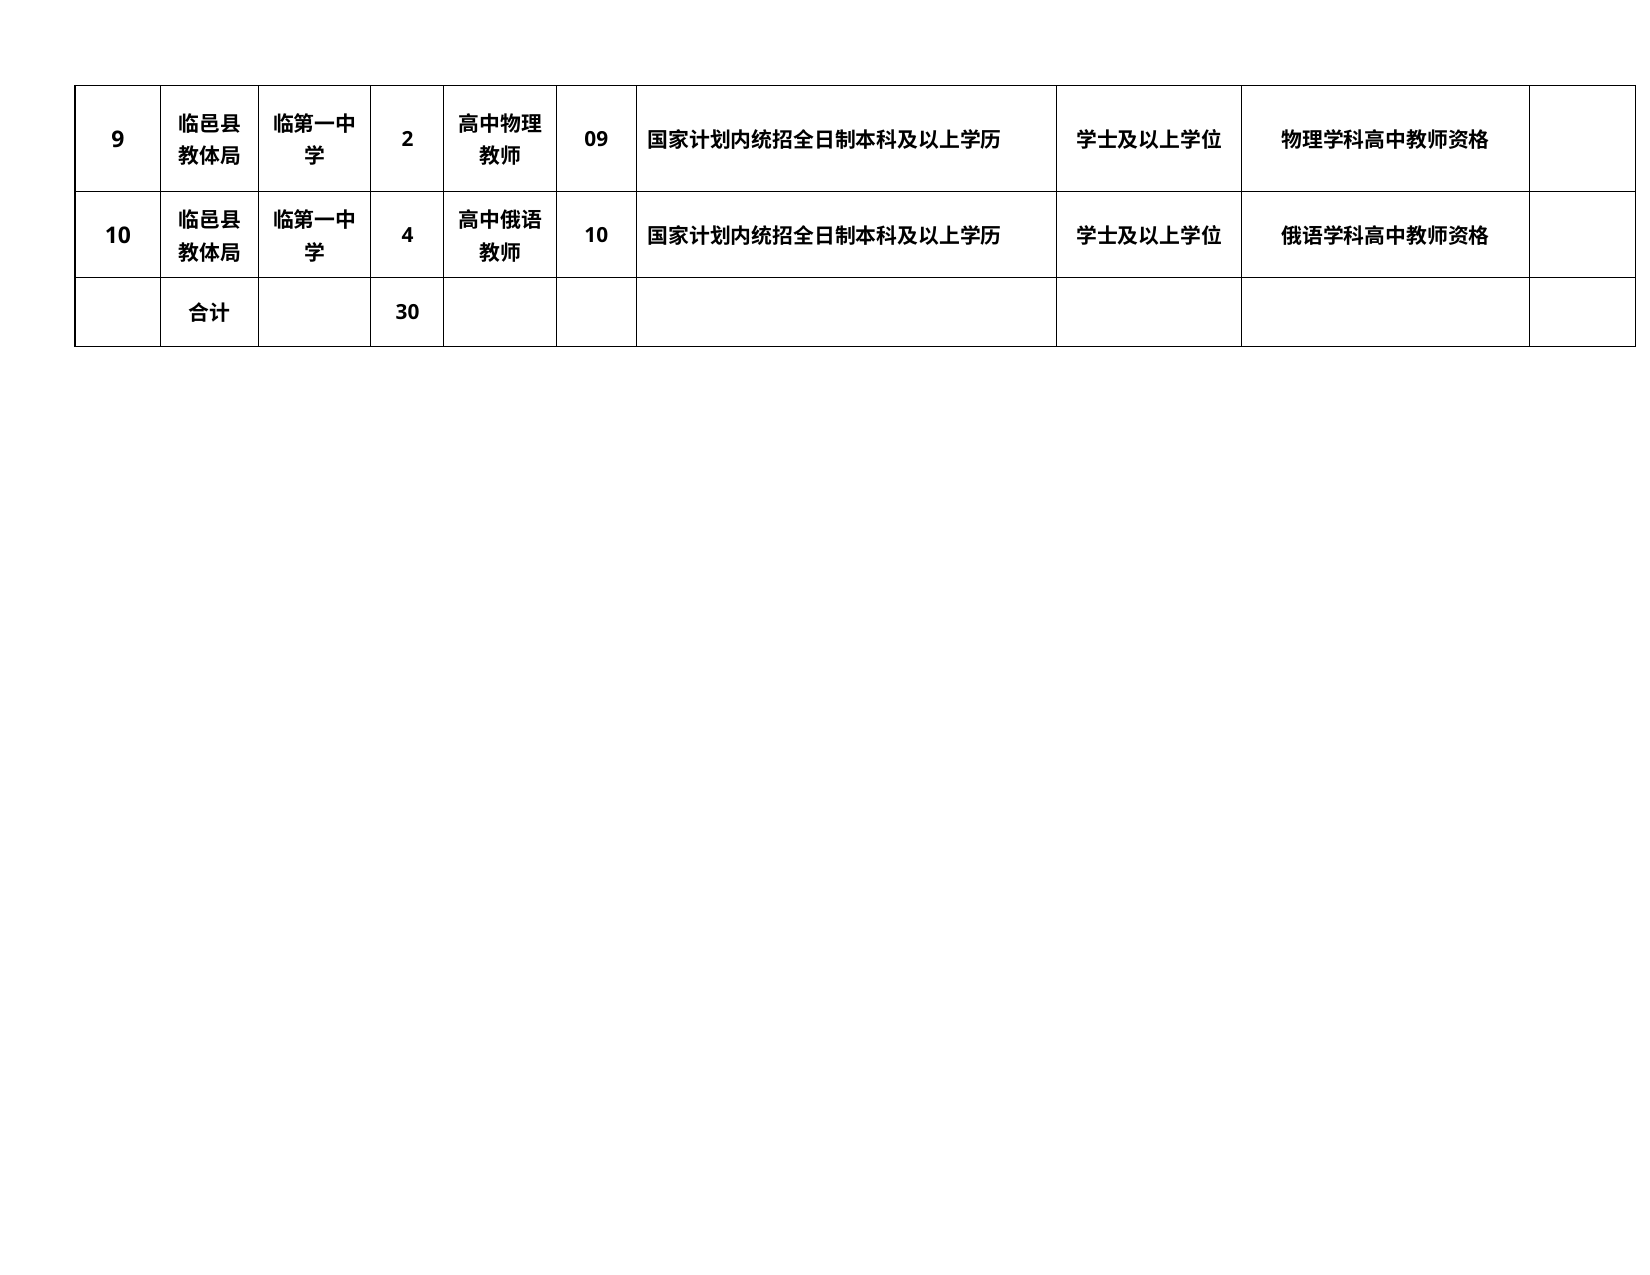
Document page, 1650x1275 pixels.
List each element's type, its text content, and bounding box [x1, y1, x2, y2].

table_cell 临邑县教体局 [161, 192, 258, 277]
table_cell [76, 278, 160, 346]
table_cell [1530, 192, 1635, 277]
table_cell 学士及以上学位 [1057, 192, 1241, 277]
table_cell 国家计划内统招全日制本科及以上学历 [637, 86, 1056, 191]
table_cell 10 [76, 192, 160, 277]
table_cell 09 [557, 86, 636, 191]
table_cell 2 [371, 86, 443, 191]
table_cell 4 [371, 192, 443, 277]
table_cell 10 [557, 192, 636, 277]
table_cell 俄语学科高中教师资格 [1242, 192, 1529, 277]
table_cell 学士及以上学位 [1057, 86, 1241, 191]
table_cell [637, 278, 1056, 346]
table_cell 临邑县教体局 [161, 86, 258, 191]
table_cell 国家计划内统招全日制本科及以上学历 [637, 192, 1056, 277]
table_cell [1530, 278, 1635, 346]
table_cell 30 [371, 278, 443, 346]
table_cell 合计 [161, 278, 258, 346]
table_cell [1242, 278, 1529, 346]
table_cell 临第一中学 [259, 86, 370, 191]
table_cell 9 [76, 86, 160, 191]
table_cell [259, 278, 370, 346]
table_cell [1530, 86, 1635, 191]
table_cell 高中俄语教师 [444, 192, 556, 277]
table_cell 物理学科高中教师资格 [1242, 86, 1529, 191]
table_cell [1057, 278, 1241, 346]
table_cell 高中物理教师 [444, 86, 556, 191]
table_cell 临第一中学 [259, 192, 370, 277]
table_cell [444, 278, 556, 346]
table_cell [557, 278, 636, 346]
